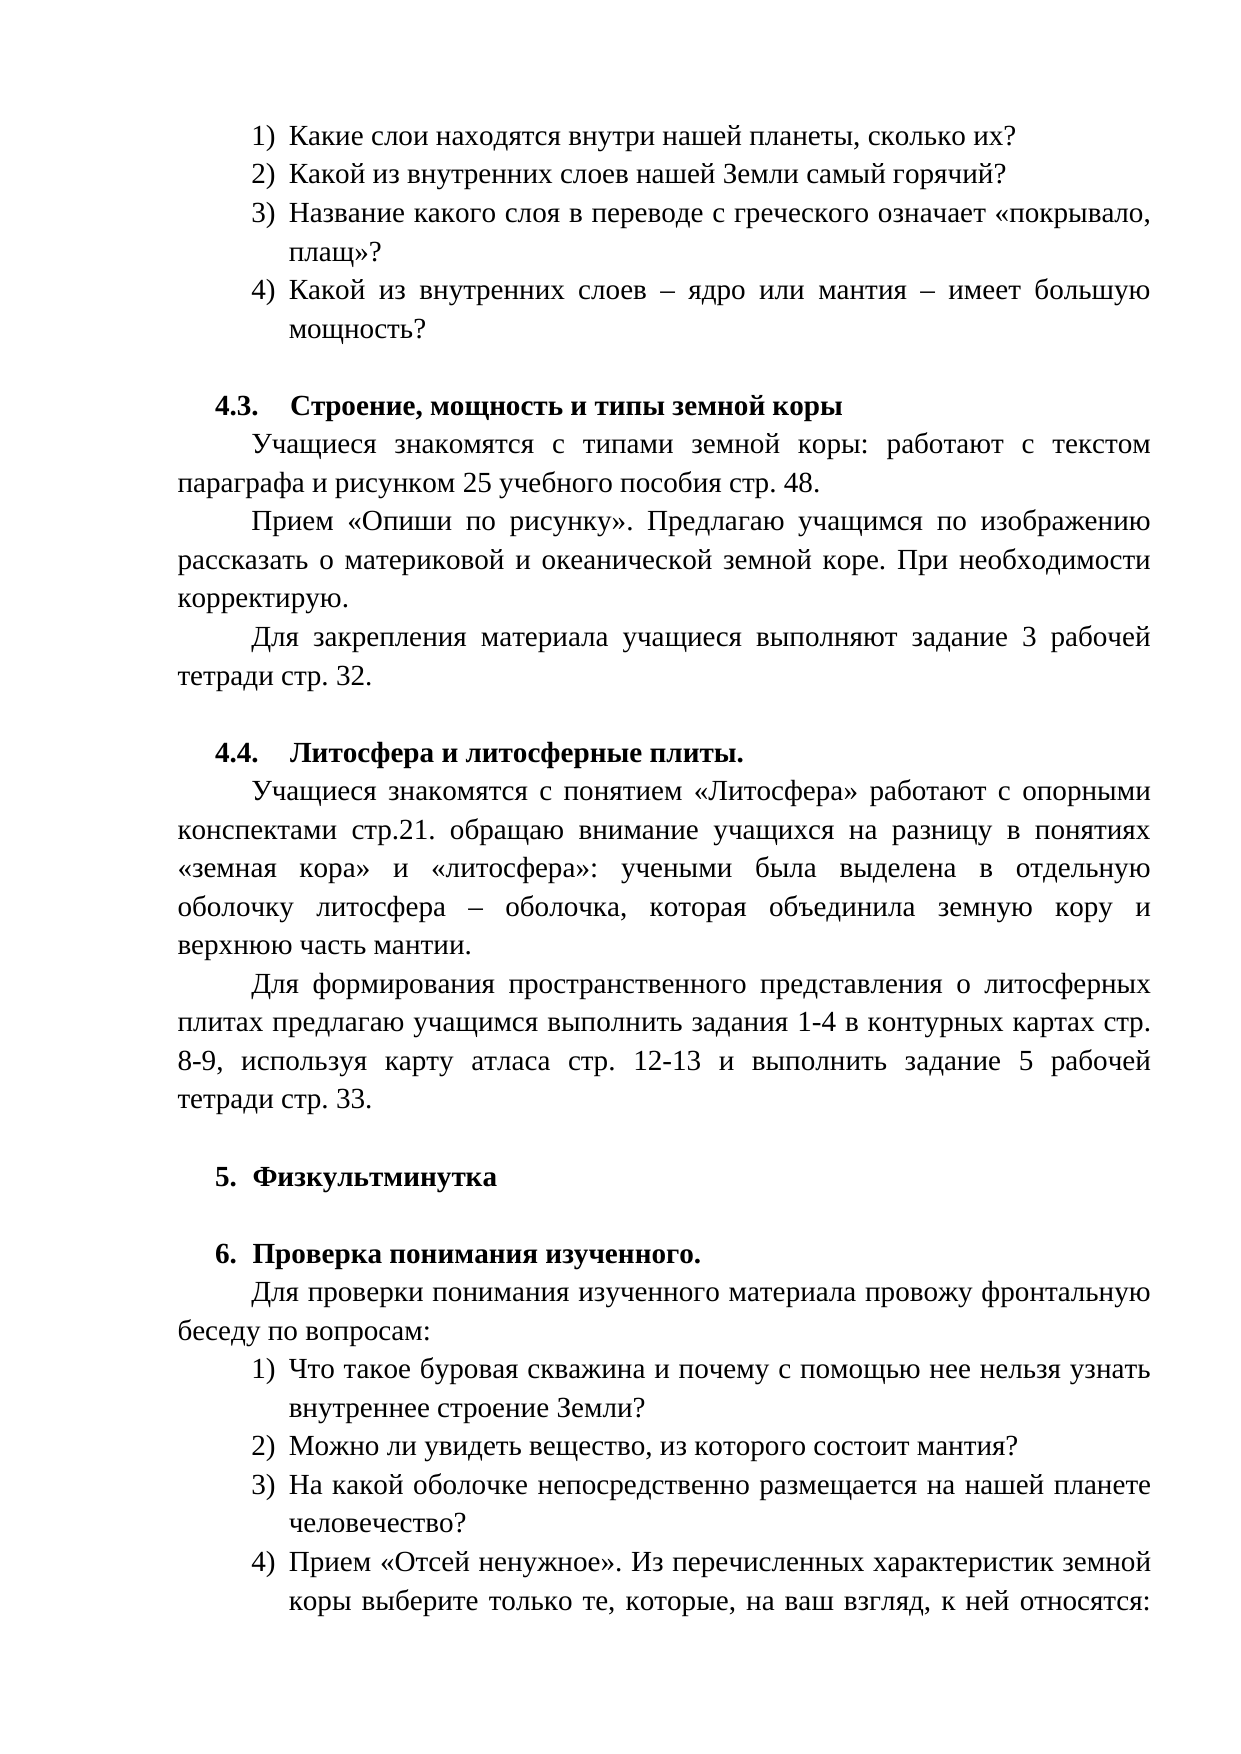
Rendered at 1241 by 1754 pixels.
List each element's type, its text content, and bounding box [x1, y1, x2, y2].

text Для закрепления материала учащиеся выполняют задание 3 рабочей тетради стр. 32. [177, 619, 1152, 691]
list На какой оболочке непосредственно размещается на нашей планете человечество? [251, 1467, 1152, 1539]
list Можно ли увидеть вещество, из которого состоит мантия? [251, 1428, 1152, 1462]
list Название какого слоя в переводе с греческого означает «покрывало, плащ»? [251, 195, 1152, 267]
list Физкультминутка [215, 1159, 1152, 1192]
list Какие слои находятся внутри нашей планеты, сколько их? [251, 118, 1152, 152]
list Что такое буровая скважина и почему с помощью нее нельзя узнать внутреннее строение Земли? [251, 1351, 1152, 1423]
text Для формирования пространственного представления о литосферных плитах предлагаю учащимся выполнить задания 1-4 в контурных картах стр. 8-9, используя карту атласа стр. 12-13 и выполнить задание 5 рабочей тетради стр. 33. [177, 966, 1152, 1115]
list Какой из внутренних слоев – ядро или мантия – имеет большую мощность? [251, 272, 1152, 344]
text Учащиеся знакомятся с типами земной коры: работают с текстом параграфа и рисунком 25 учебного пособия стр. 48. [177, 426, 1152, 498]
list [251, 1544, 1152, 1616]
list Строение, мощность и типы земной коры [215, 388, 1152, 421]
text Прием «Опиши по рисунку». Предлагаю учащимся по изображению рассказать о материковой и океанической земной коре. При необходимости корректирую. [177, 503, 1152, 614]
text Учащиеся знакомятся с понятием «Литосфера» работают с опорными конспектами стр.21. обращаю внимание учащихся на разницу в понятиях «земная кора» и «литосфера»: учеными была выделена в отдельную оболочку литосфера – оболочка, которая объединила земную кору и верхнюю часть мантии. [177, 773, 1152, 961]
list Какой из внутренних слоев нашей Земли самый горячий? [251, 157, 1152, 190]
text Для проверки понимания изученного материала провожу фронтальную беседу по вопросам: [177, 1274, 1152, 1346]
list Литосфера и литосферные плиты. [215, 735, 1152, 768]
list Проверка понимания изученного. [215, 1236, 1152, 1269]
